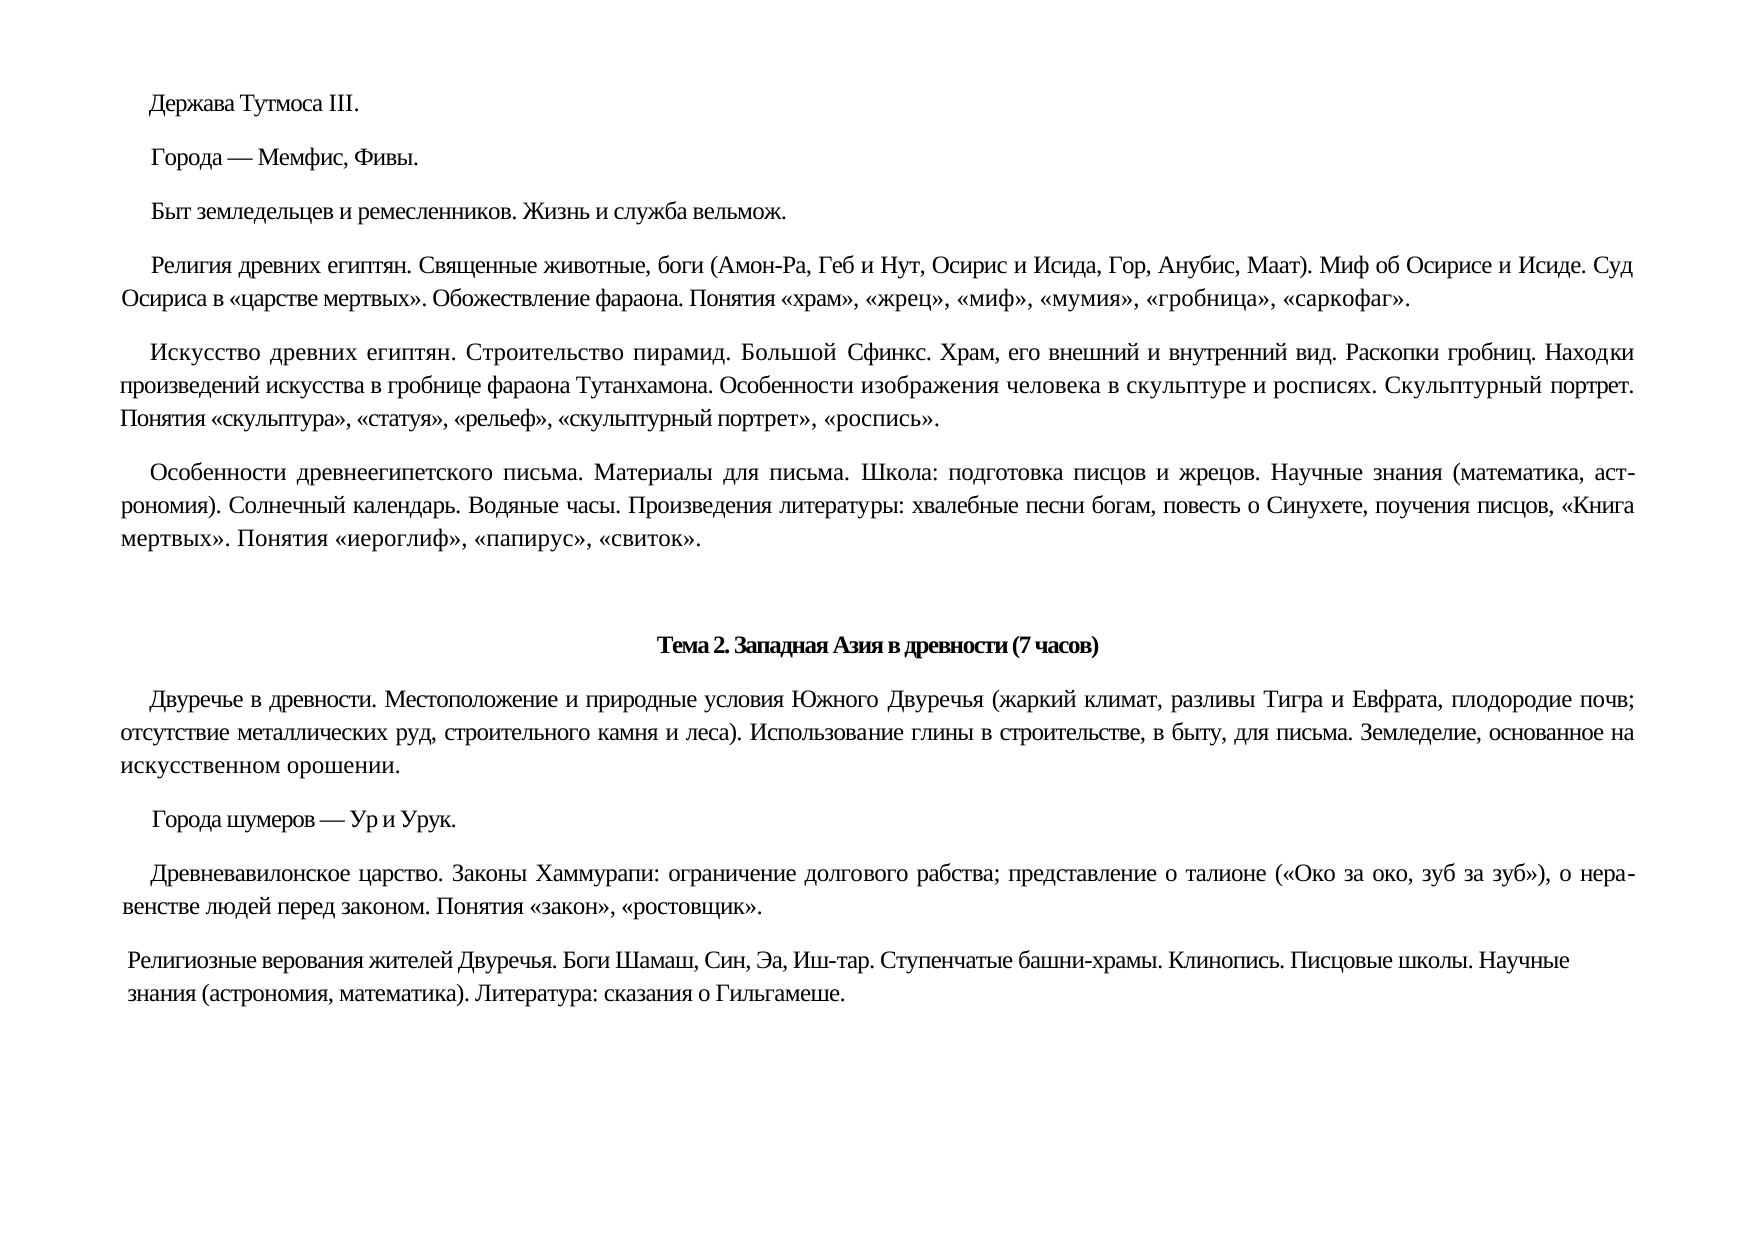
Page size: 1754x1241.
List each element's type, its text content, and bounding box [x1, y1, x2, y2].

text Религия древних египтян. Священные животные, боги (Амон-Ра, Геб и Нут, Осирис и Исида, Гор, Анубис, Маат). Миф об Осирисе и Исиде. Суд Осириса в «царстве мертвых». Обожествление фараона. Понятия «храм», «жрец», «миф», «мумия», «гробница», «саркофаг». [121, 250, 1635, 312]
text Древневавилонское царство. Законы Хаммурапи: ограничение долгового рабства; представление о талионе («Око за око, зуб за зуб»), о неравенстве людей перед законом. Понятия «закон», «ростовщик». [122, 858, 1635, 920]
text Религиозные верования жителей Двуречья. Боги Шамаш, Син, Эа, Иш-тар. Ступенчатые башни-храмы. Клинопись. Писцовые школы. Научные знания (астрономия, математика). Литература: сказания о Гильгамеше. [127, 945, 1636, 1007]
text Тема 2. Западная Азия в древности (7 часов) [121, 631, 1636, 659]
text Города — Мемфис, Фивы. [151, 142, 1636, 171]
text Искусство древних египтян. Строительство пирамид. Большой Сфинкс. Храм, его внешний и внутренний вид. Раскопки гробниц. Находки произведений искусства в гробнице фараона Тутанхамона. Особенности изображения человека в скульптуре и росписях. Скульптурный портрет. Понятия «скульптура», «статуя», «рельеф», «скульптурный портрет», «роспись». [119, 337, 1634, 432]
text Двуречье в древности. Местоположение и природные условия Южного Двуречья (жаркий климат, разливы Тигра и Евфрата, плодородие почв; отсутствие металлических руд, строительного камня и леса). Использование глины в строительстве, в быту, для письма. Земледелие, основанное на искусственном орошении. [120, 684, 1636, 779]
text Держава Тутмоса III. [149, 88, 1636, 117]
text Быт земледельцев и ремесленников. Жизнь и служба вельмож. [151, 196, 1636, 225]
text Города шумеров — Ур и Урук. [152, 804, 1636, 833]
text Особенности древнеегипетского письма. Материалы для письма. Школа: подготовка писцов и жрецов. Научные знания (математика, астрономия). Солнечный календарь. Водяные часы. Произведения литературы: хвалебные песни богам, повесть о Синухете, поучения писцов, «Книга мертвых». Понятия «иероглиф», «папирус», «свиток». [121, 457, 1635, 552]
